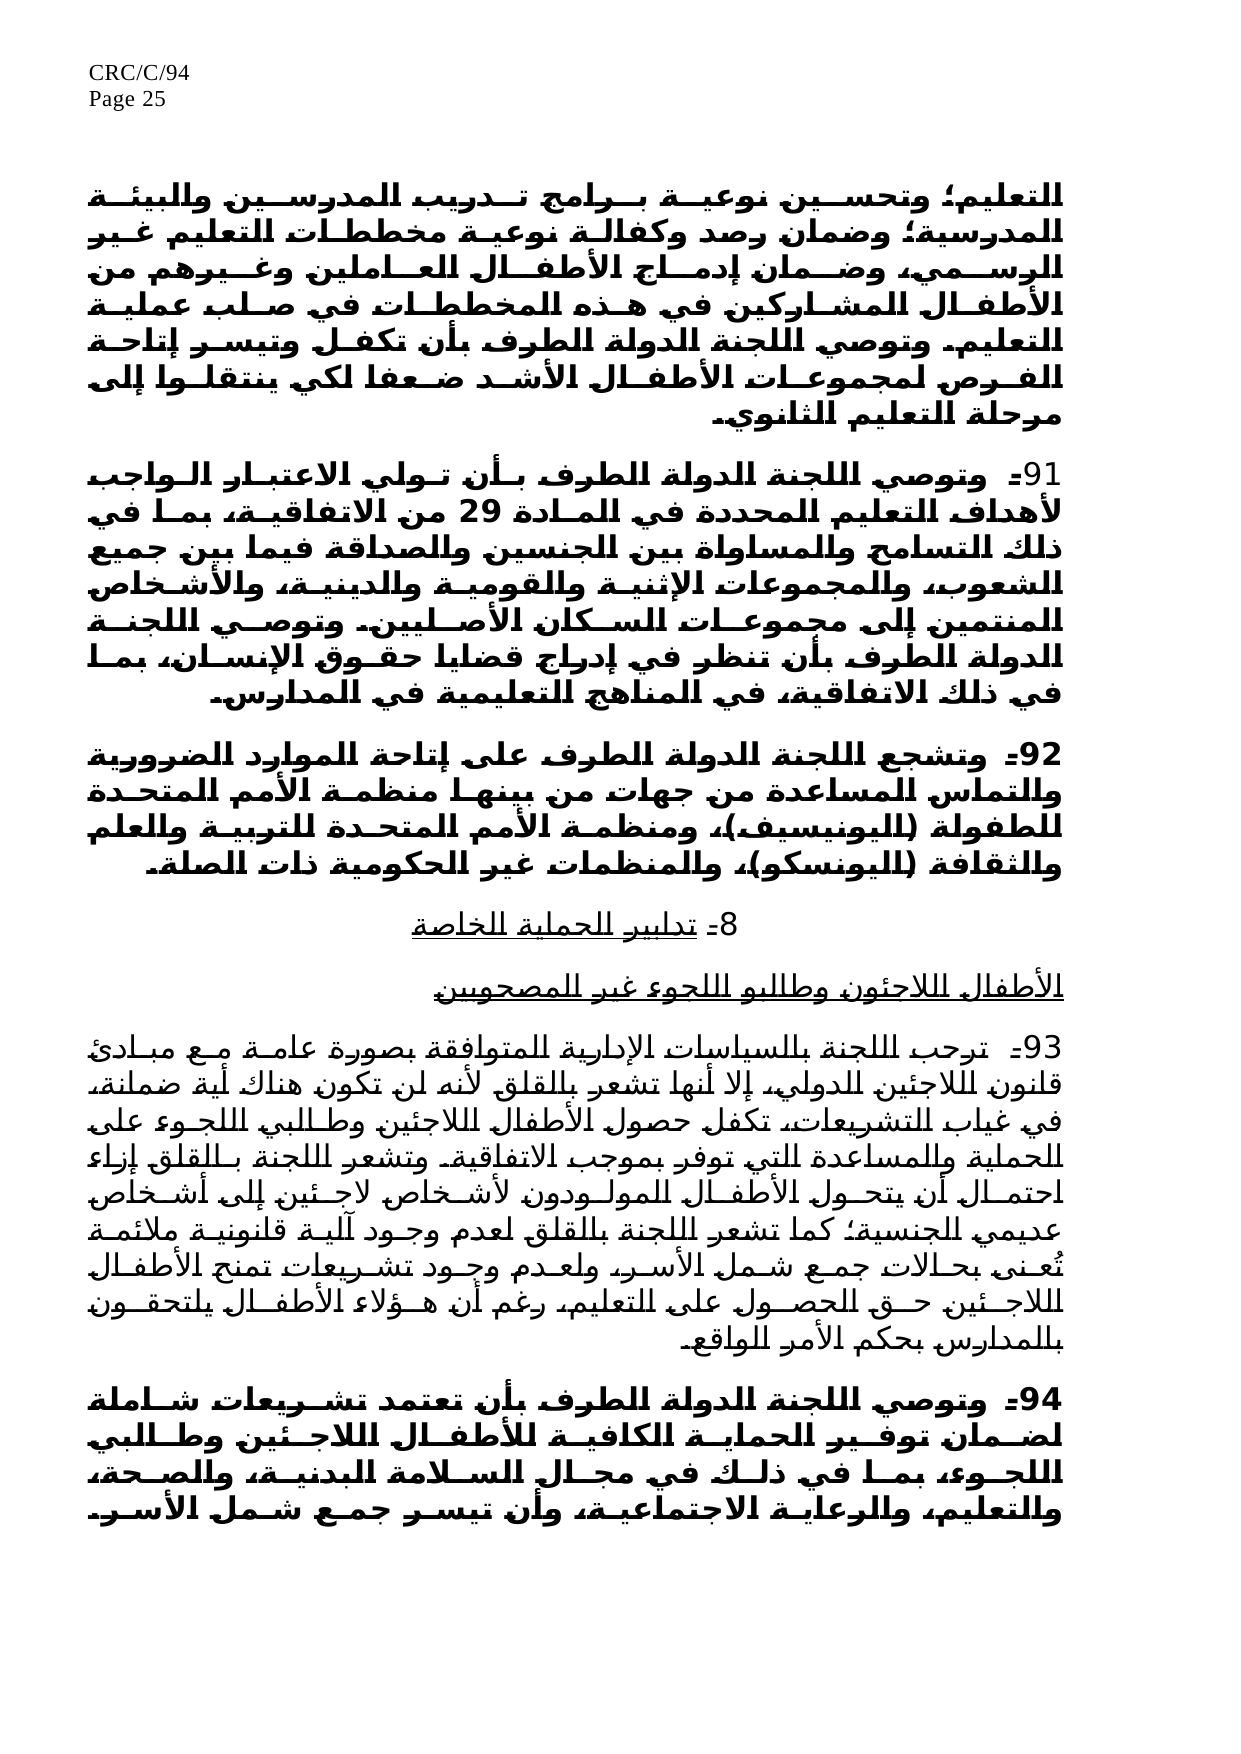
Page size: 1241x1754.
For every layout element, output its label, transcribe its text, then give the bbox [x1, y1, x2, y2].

text 93- ترحب اللجنة بالسياسات الإدارية المتوافقة بصورة عامة مع مبادئ قانون اللاجئين الدولي، إلا أنها تشعر بالقلق لأنه لن تكون هناك أية ضمانة، في غياب التشريعات، تكفل حصول الأطفال اللاجئين وطالبي اللجوء على الحماية والمساعدة التي توفر بموجب الاتفاقية. وتشعر اللجنة بالقلق إزاء احتمال أن يتحول الأطفال المولودون لأشخاص لاجئين إلى أشخاص عديمي الجنسية؛ كما تشعر اللجنة بالقلق لعدم وجود آلية قانونية ملائمة تُعنى بحالات جمع شمل الأسر، ولعدم وجود تشريعات تمنح الأطفال اللاجئين حق الحصول على التعليم، رغم أن هؤلاء الأطفال يلتحقون بالمدارس بحكم الأمر الواقع. [88, 1029, 1063, 1356]
text 8- تدابير الحماية الخاصة [88, 907, 1063, 943]
text 91- وتوصي اللجنة الدولة الطرف بأن تولي الاعتبار الواجب لأهداف التعليم المحددة في المادة 29 من الاتفاقية، بما في ذلك التسامح والمساواة بين الجنسين والصداقة فيما بين جميع الشعوب، والمجموعات الإثنية والقومية والدينية، والأشخاص المنتمين إلى مجموعات السكان الأصليين. وتوصي اللجنة الدولة الطرف بأن تنظر في إدراج قضايا حقوق الإنسان، بما في ذلك الاتفاقية، في المناهج التعليمية في المدارس. [88, 457, 1063, 711]
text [88, 1381, 1063, 1527]
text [88, 177, 1063, 432]
text الأطفال اللاجئون وطالبو اللجوء غير المصحوبين [88, 968, 1063, 1004]
text 92- وتشجع اللجنة الدولة الطرف على إتاحة الموارد الضرورية والتماس المساعدة من جهات من بينها منظمة الأمم المتحدة للطفولة (اليونيسيف)، ومنظمة الأمم المتحدة للتربية والعلم والثقافة (اليونسكو)، والمنظمات غير الحكومية ذات الصلة. [88, 736, 1063, 882]
